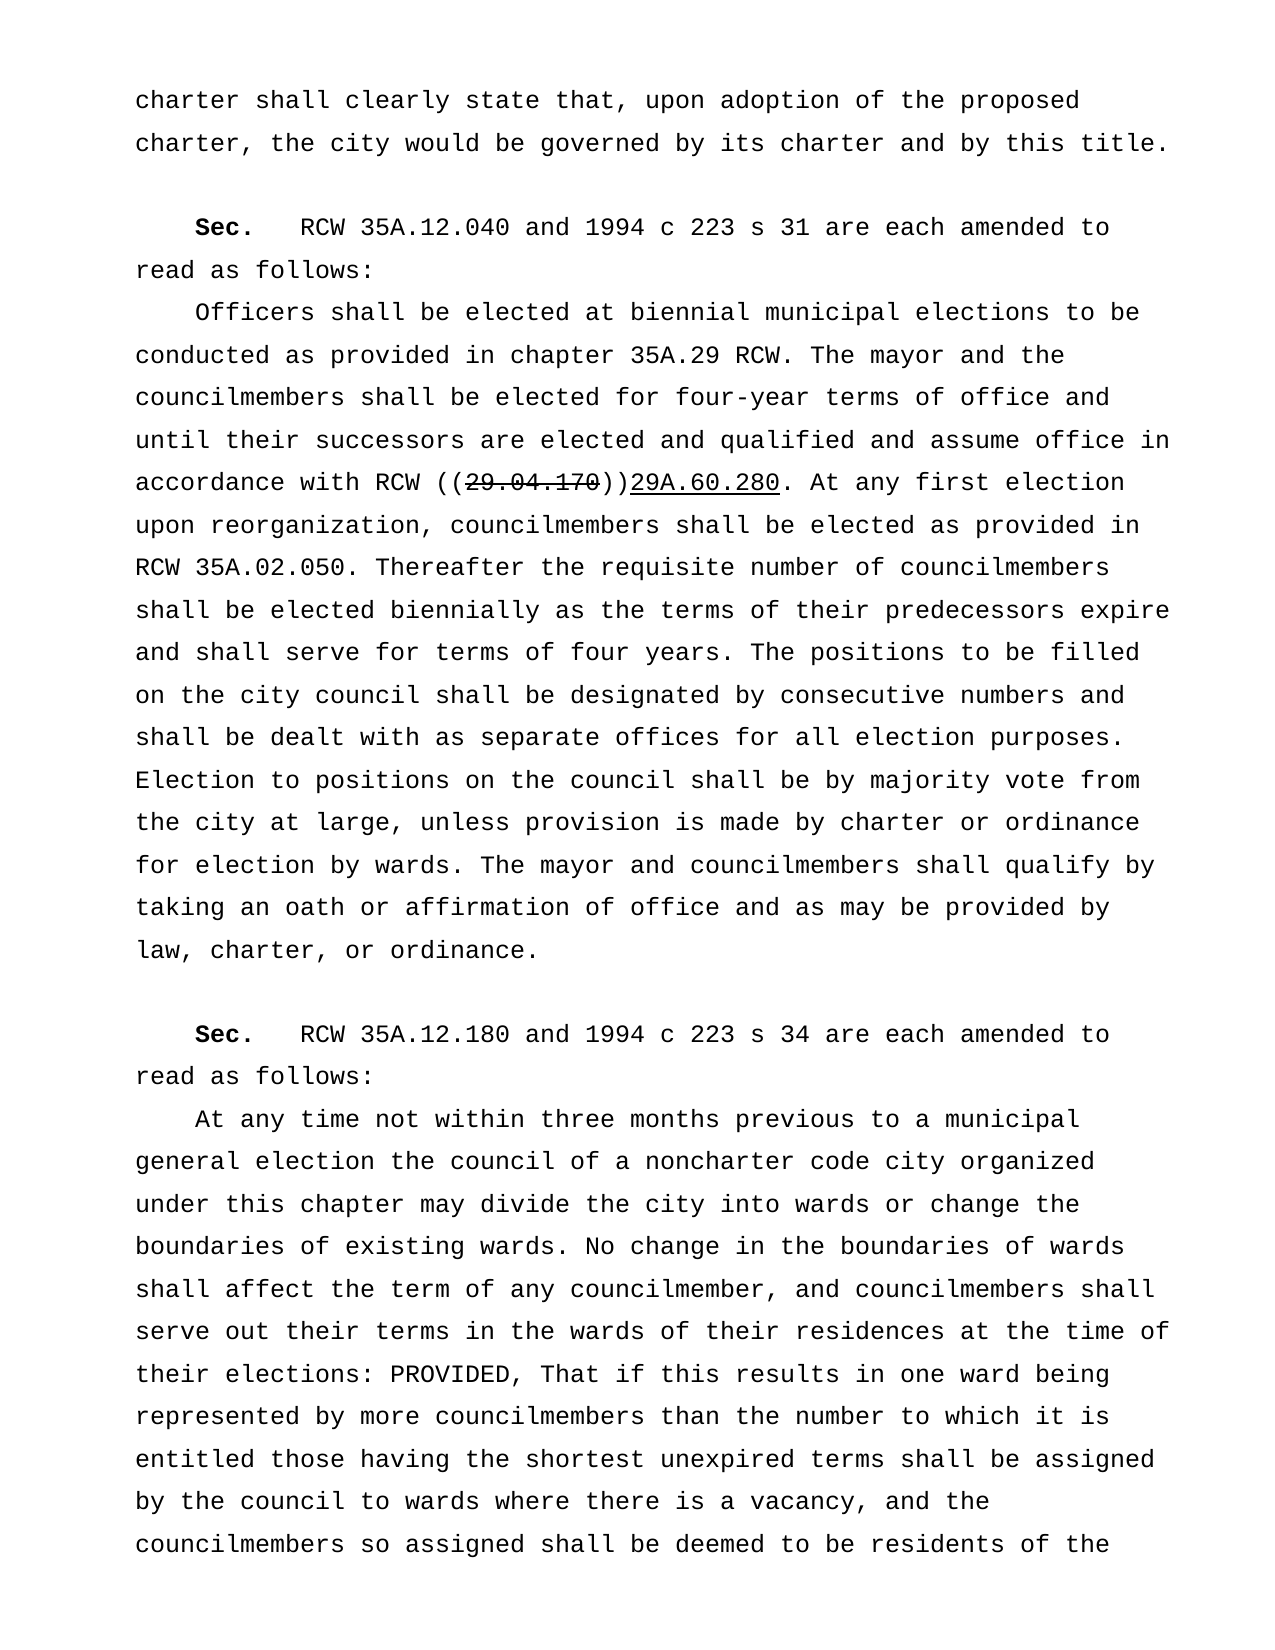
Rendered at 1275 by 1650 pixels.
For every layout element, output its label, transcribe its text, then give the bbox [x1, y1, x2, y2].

text Sec. RCW 35A.12.040 and 1994 c 223 s 31 are each amended to read as follows: [135, 202, 1170, 287]
text Sec. RCW 35A.12.180 and 1994 c 223 s 34 are each amended to read as follows: [135, 1008, 1170, 1093]
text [135, 1093, 1170, 1561]
text Officers shall be elected at biennial municipal elections to be conducted as provided in chapter 35A.29 RCW. The mayor and the councilmembers shall be elected for four-year terms of office and until their successors are elected and qualified and assume office in accordance with RCW ((29.04.170))29A.60.280. At any first election upon reorganization, councilmembers shall be elected as provided in RCW 35A.02.050. Thereafter the requisite number of councilmembers shall be elected biennially as the terms of their predecessors expire and shall serve for terms of four years. The positions to be filled on the city council shall be designated by consecutive numbers and shall be dealt with as separate offices for all election purposes. Election to positions on the council shall be by majority vote from the city at large, unless provision is made by charter or ordinance for election by wards. The mayor and councilmembers shall qualify by taking an oath or affirmation of office and as may be provided by law, charter, or ordinance. [135, 287, 1170, 967]
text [135, 75, 1170, 160]
